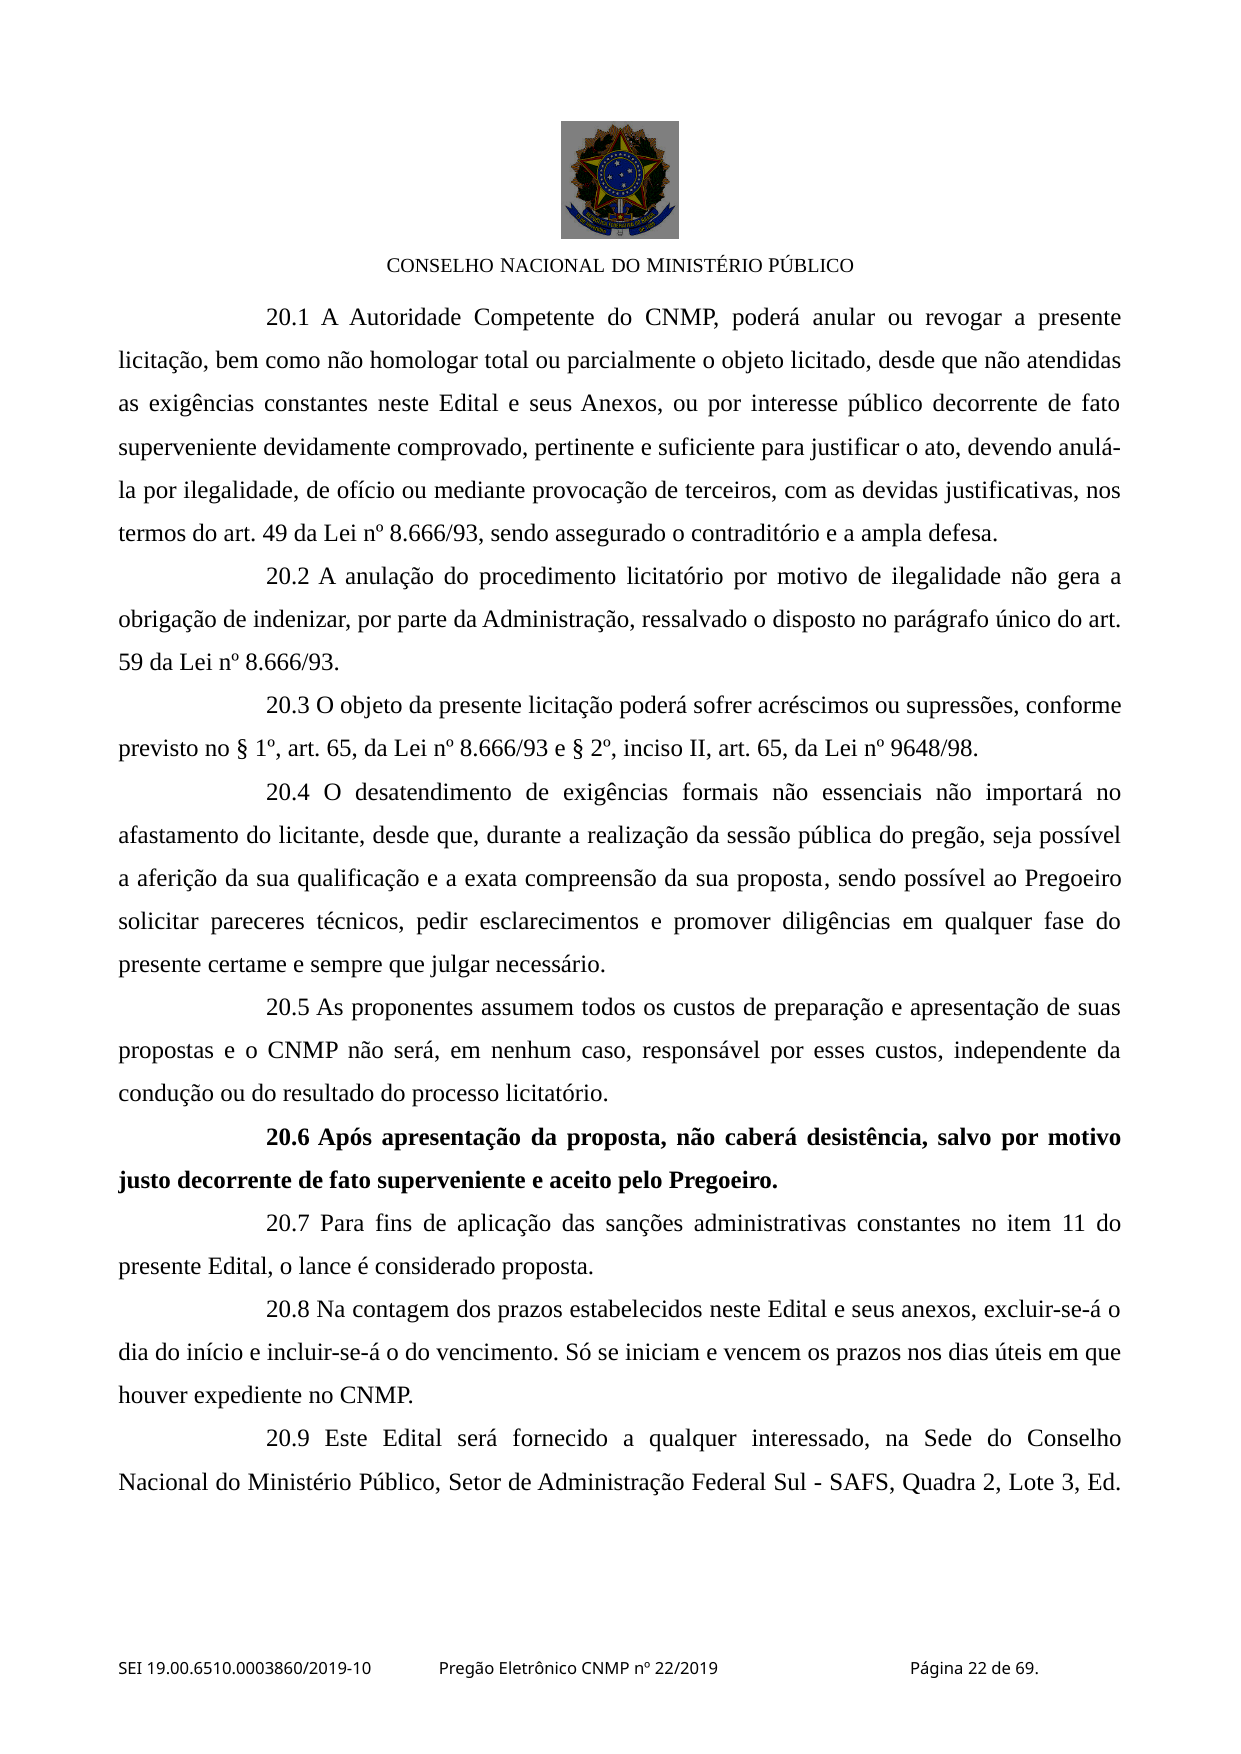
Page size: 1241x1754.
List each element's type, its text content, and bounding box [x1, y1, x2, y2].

text 20.8 Na contagem dos prazos estabelecidos neste Edital e seus anexos, excluir-se-á o dia do início e incluir-se-á o do vencimento. Só se iniciam e vencem os prazos nos dias úteis em que houver expediente no CNMP. [118, 1294, 1122, 1409]
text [118, 1423, 1122, 1495]
text 20.5 As proponentes assumem todos os custos de preparação e apresentação de suas propostas e o CNMP não será, em nenhum caso, responsável por esses custos, independente da condução ou do resultado do processo licitatório. [118, 992, 1122, 1107]
text 20.4 O desatendimento de exigências formais não essenciais não importará no afastamento do licitante, desde que, durante a realização da sessão pública do pregão, seja possível a aferição da sua qualificação e a exata compreensão da sua proposta, sendo possível ao Pregoeiro solicitar pareceres técnicos, pedir esclarecimentos e promover diligências em qualquer fase do presente certame e sempre que julgar necessário. [118, 777, 1122, 978]
text 20.7 Para fins de aplicação das sanções administrativas constantes no item 11 do presente Edital, o lance é considerado proposta. [118, 1208, 1122, 1280]
text 20.3 O objeto da presente licitação poderá sofrer acréscimos ou supressões, conforme previsto no § 1º, art. 65, da Lei nº 8.666/93 e § 2º, inciso II, art. 65, da Lei nº 9648/98. [118, 690, 1122, 762]
text 20.6 Após apresentação da proposta, não caberá desistência, salvo por motivo justo decorrente de fato superveniente e aceito pelo Pregoeiro. [118, 1122, 1122, 1193]
text 20.2 A anulação do procedimento licitatório por motivo de ilegalidade não gera a obrigação de indenizar, por parte da Administração, ressalvado o disposto no parágrafo único do art. 59 da Lei nº 8.666/93. [118, 561, 1122, 676]
text 20.1 A Autoridade Competente do CNMP, poderá anular ou revogar a presente licitação, bem como não homologar total ou parcialmente o objeto licitado, desde que não atendidas as exigências constantes neste Edital e seus Anexos, ou por interesse público decorrente de fato superveniente devidamente comprovado, pertinente e suficiente para justificar o ato, devendo anulá-la por ilegalidade, de ofício ou mediante provocação de terceiros, com as devidas justificativas, nos termos do art. 49 da Lei nº 8.666/93, sendo assegurado o contraditório e a ampla defesa. [118, 302, 1122, 547]
